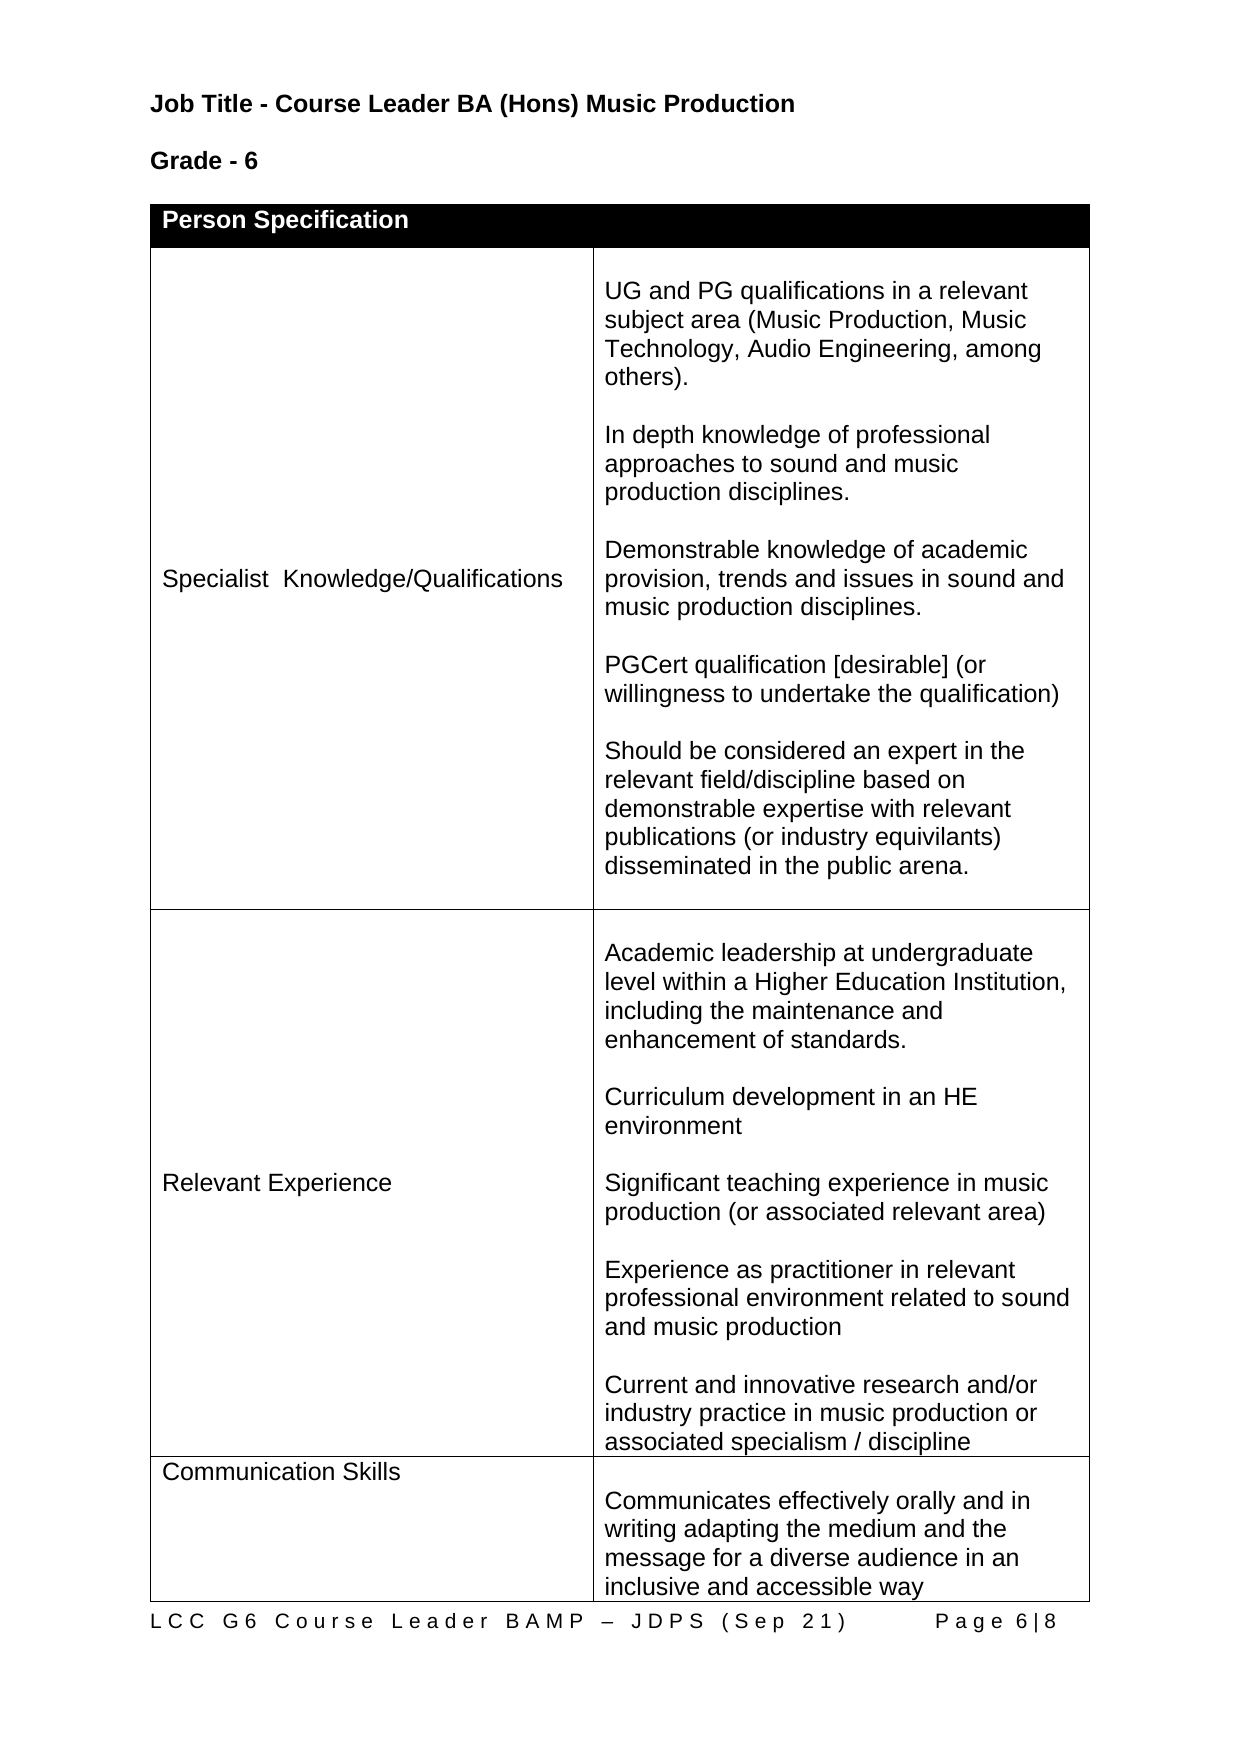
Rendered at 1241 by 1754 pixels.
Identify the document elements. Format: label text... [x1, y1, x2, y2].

table_cell UG and PG qualifications in a relevant subject area (Music Production, Music Technology, Audio Engineering, among others). In depth knowledge of professional approaches to sound and music production disciplines. Demonstrable knowledge of academic provision, trends and issues in sound and music production disciplines. PGCert qualification [desirable] (or willingness to undertake the qualification) Should be considered an expert in the relevant field/discipline based on demonstrable expertise with relevant publications (or industry equivilants) disseminated in the public arena. [594, 248, 1089, 909]
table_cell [151, 1457, 593, 1601]
table_header Person Specification [151, 205, 1089, 246]
table_cell Specialist Knowledge/Qualifications [151, 248, 593, 909]
text Job Title - Course Leader BA (Hons) Music Production [150, 89, 1090, 117]
table_cell Academic leadership at undergraduate level within a Higher Education Institution, including the maintenance and enhancement of standards. Curriculum development in an HE environment Significant teaching experience in music production (or associated relevant area) Experience as practitioner in relevant professional environment related to sound and music production Current and innovative research and/or industry practice in music production or associated specialism / discipline [594, 910, 1089, 1456]
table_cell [594, 1457, 1089, 1601]
text Grade - 6 [150, 146, 1090, 175]
table_cell Relevant Experience [151, 910, 593, 1456]
